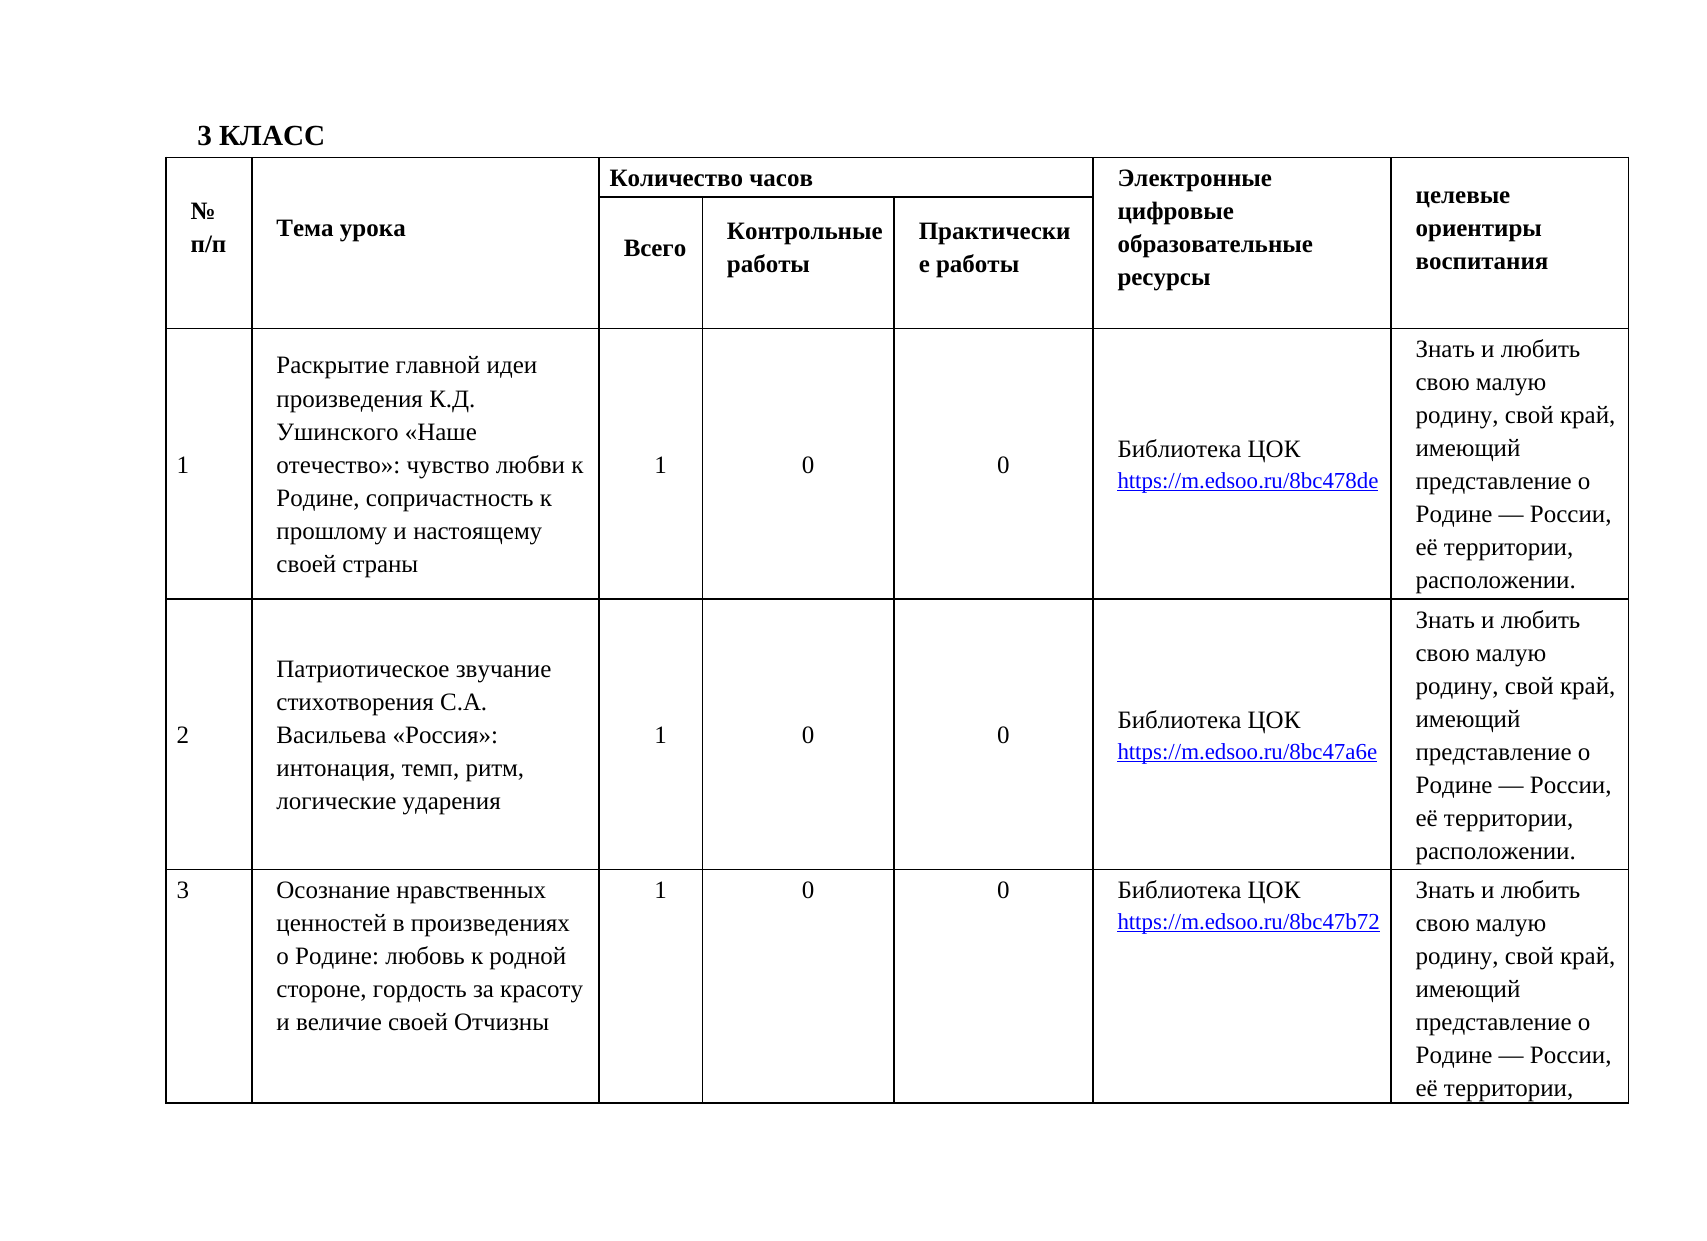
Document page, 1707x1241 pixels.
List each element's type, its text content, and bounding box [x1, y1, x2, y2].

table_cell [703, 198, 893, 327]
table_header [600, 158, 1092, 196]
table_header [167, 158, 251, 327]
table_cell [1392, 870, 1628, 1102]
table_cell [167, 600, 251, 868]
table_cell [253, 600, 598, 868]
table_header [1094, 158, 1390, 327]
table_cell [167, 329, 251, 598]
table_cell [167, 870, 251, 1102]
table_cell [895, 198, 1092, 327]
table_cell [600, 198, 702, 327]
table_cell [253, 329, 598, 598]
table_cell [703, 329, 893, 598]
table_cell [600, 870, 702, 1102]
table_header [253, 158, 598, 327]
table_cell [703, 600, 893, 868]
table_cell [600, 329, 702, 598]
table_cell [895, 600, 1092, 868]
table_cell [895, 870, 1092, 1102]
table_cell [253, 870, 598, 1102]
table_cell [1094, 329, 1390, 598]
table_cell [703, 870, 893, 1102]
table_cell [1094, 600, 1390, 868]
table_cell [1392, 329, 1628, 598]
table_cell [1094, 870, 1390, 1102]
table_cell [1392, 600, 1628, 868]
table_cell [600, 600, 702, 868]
text 3 КЛАСС [190, 118, 1618, 152]
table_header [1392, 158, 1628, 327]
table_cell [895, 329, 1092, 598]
